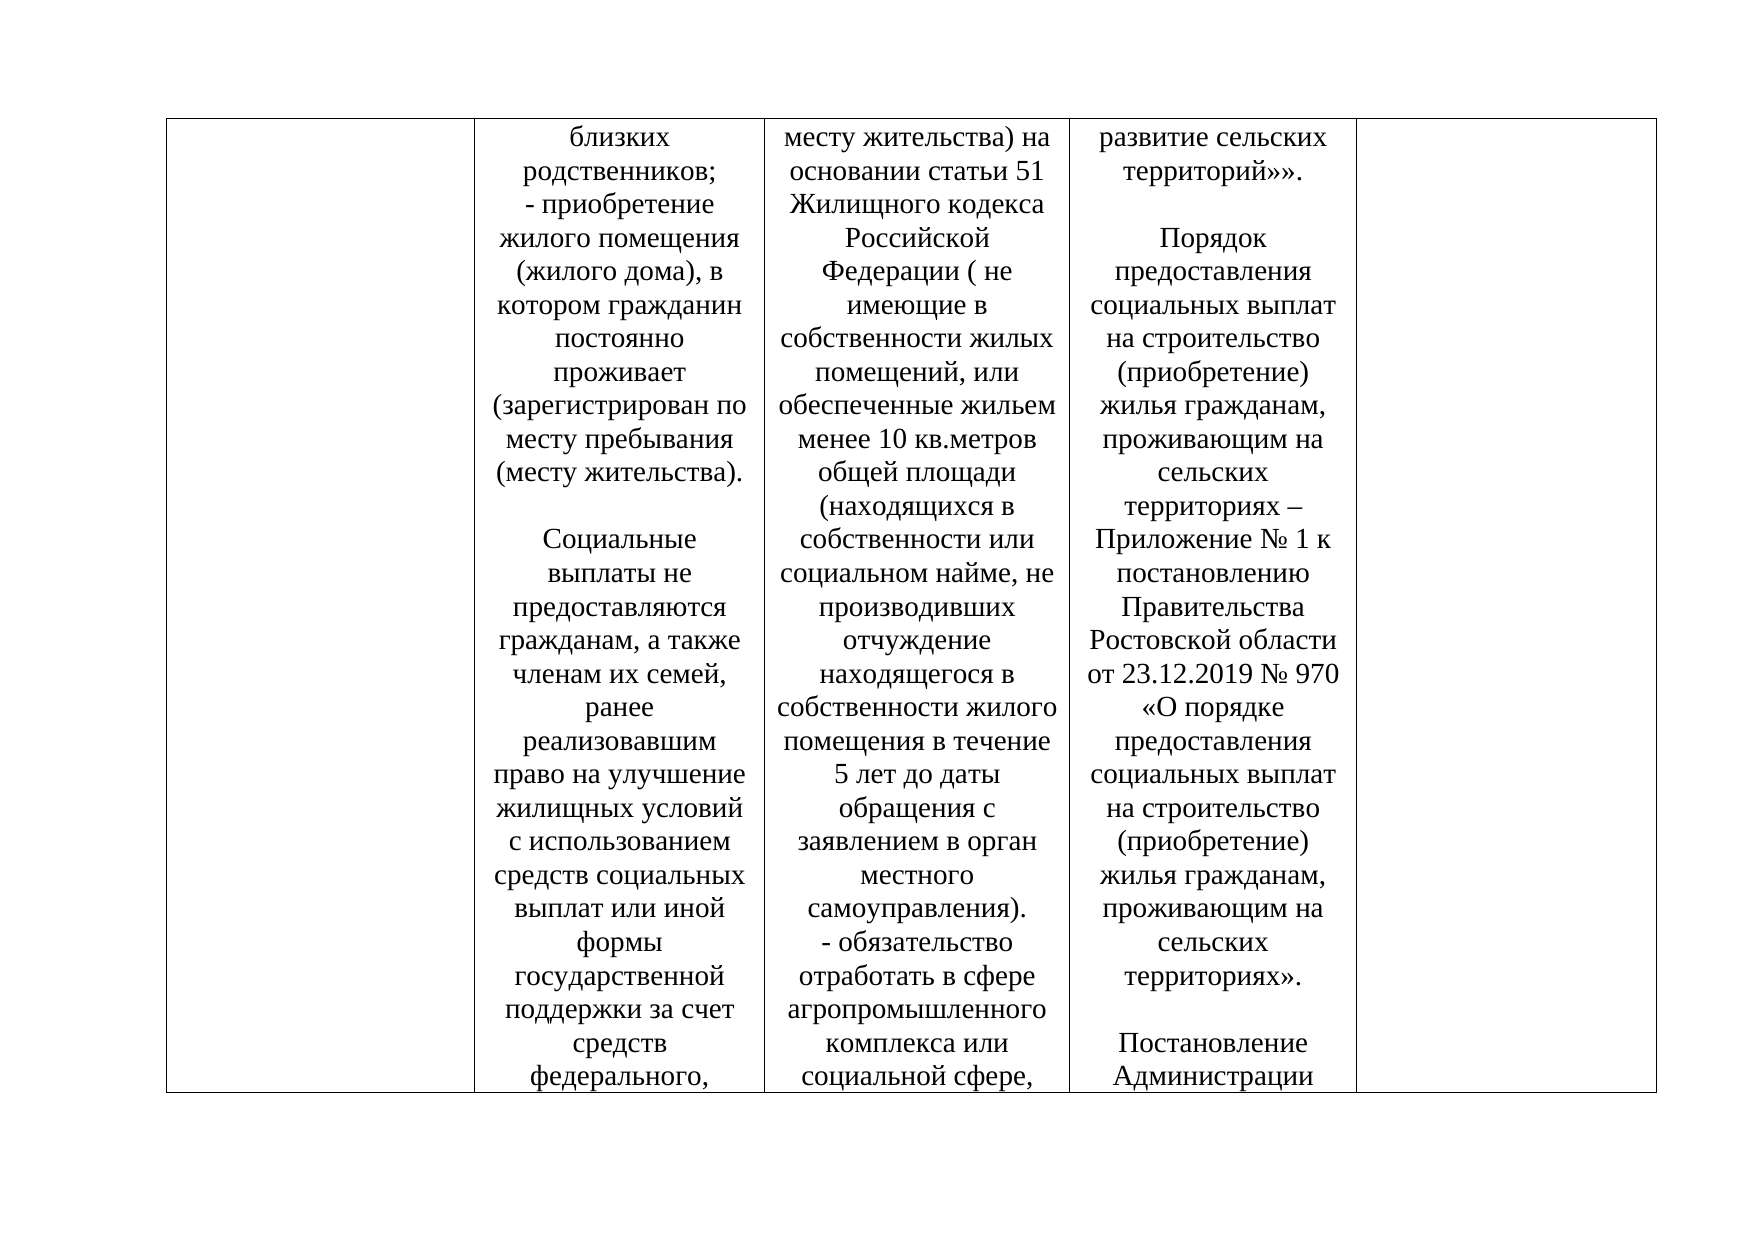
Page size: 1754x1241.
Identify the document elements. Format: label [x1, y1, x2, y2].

table_cell [765, 119, 1069, 1092]
table_cell [1070, 119, 1356, 1092]
table_cell [1357, 119, 1656, 1092]
table_cell [475, 119, 764, 1092]
table_cell [167, 119, 474, 1092]
